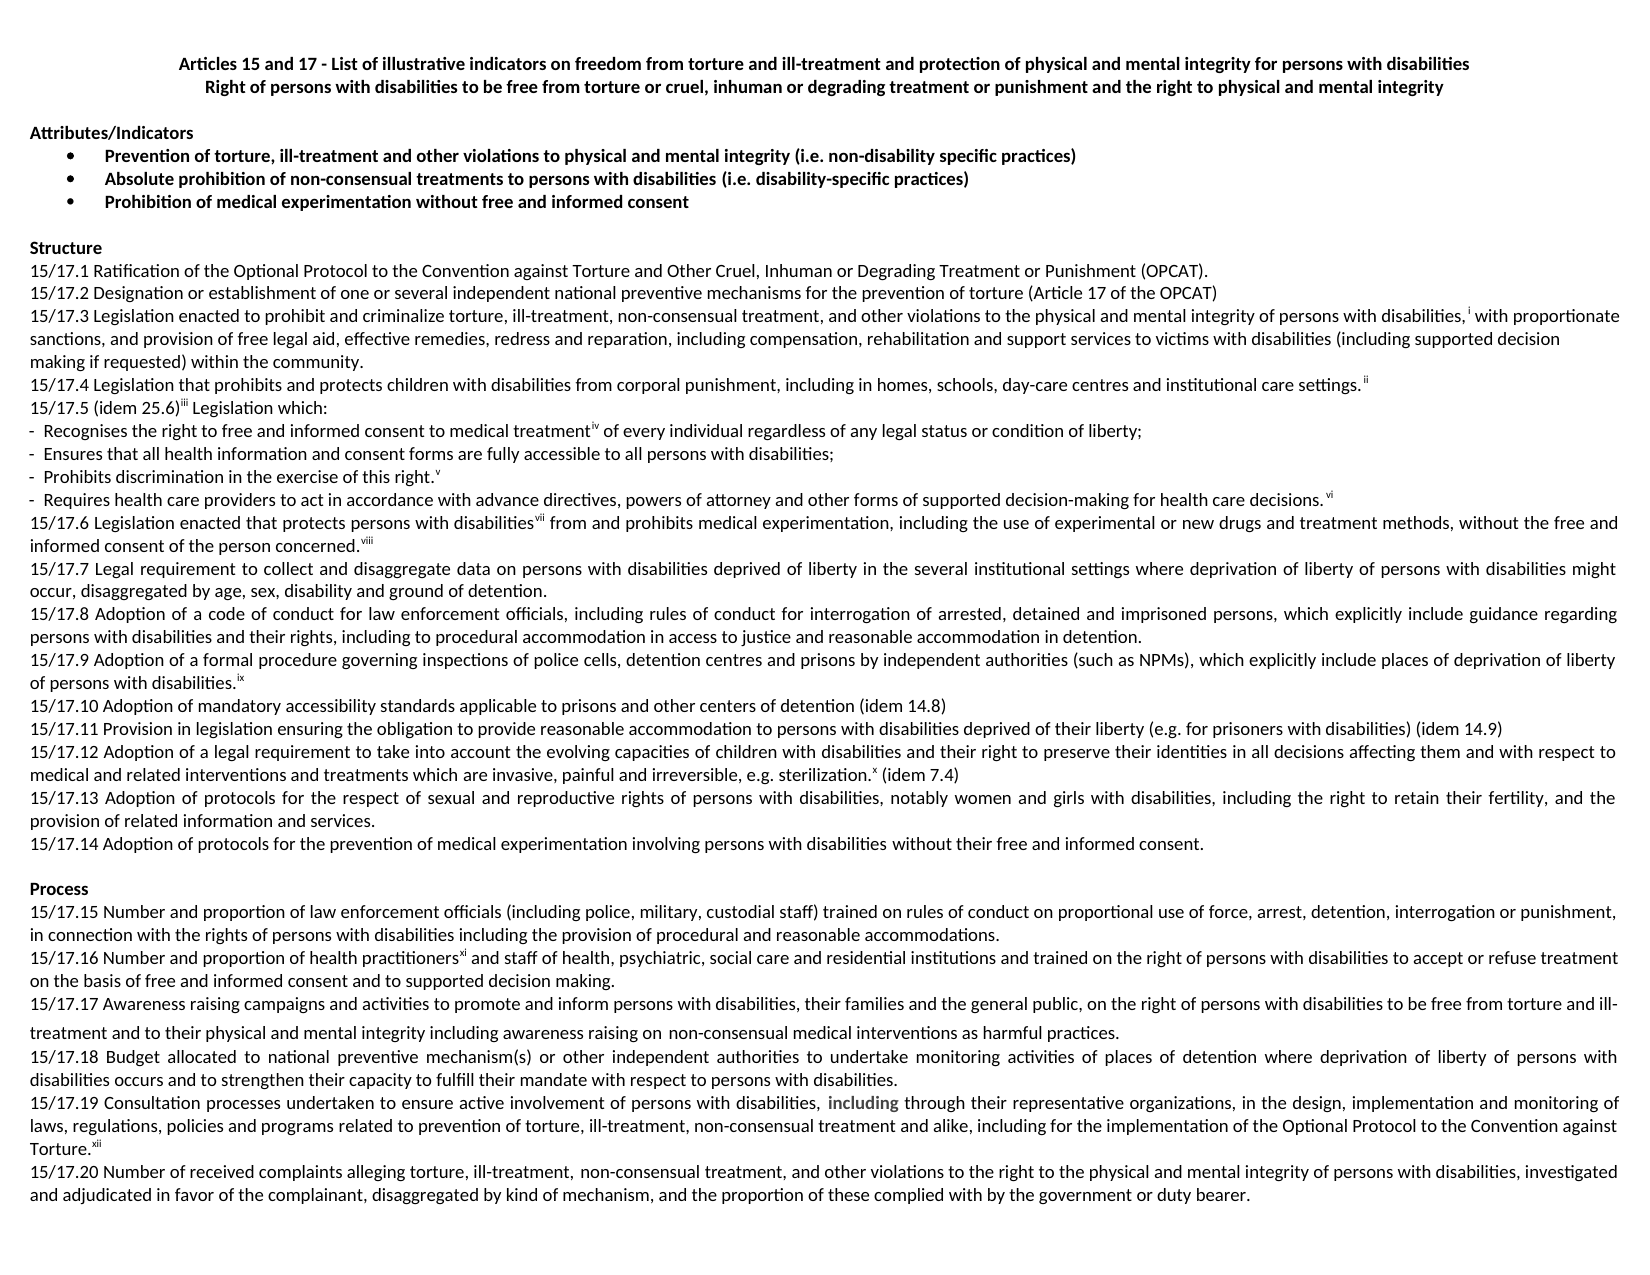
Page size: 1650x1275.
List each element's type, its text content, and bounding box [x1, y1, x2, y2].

text 15/17.3 Legislation enacted to prohibit and criminalize torture, ill-treatment, non-consensual treatment, and other violations to the physical and mental integrity of persons with disabilities, with proportionate sanctions, and provision of free legal aid, effective remedies, redress and reparation, including compensation, rehabilitation and support services to victims with disabilities (including supported decision making if requested) within the community. [29, 304, 1620, 373]
text 15/17.20 Number of received complaints alleging torture, ill-treatment, non-consensual treatment, and other violations to the right to the physical and mental integrity of persons with disabilities, investigated and adjudicated in favor of the complainant, disaggregated by kind of mechanism, and the proportion of these complied with by the government or duty bearer. [29, 1160, 1620, 1206]
list Prohibition of medical experimentation without free and informed consent [67, 190, 1620, 213]
text 15/17.13 Adoption of protocols for the respect of sexual and reproductive rights of persons with disabilities, notably women and girls with disabilities, including the right to retain their fertility, and the provision of related information and services. [29, 786, 1620, 832]
text 15/17.4 Legislation that prohibits and protects children with disabilities from corporal punishment, including in homes, schools, day-care centres and institutional care settings. [29, 373, 1620, 396]
text 15/17.11 Provision in legislation ensuring the obligation to provide reasonable accommodation to persons with disabilities deprived of their liberty (e.g. for prisoners with disabilities) (idem 14.9) [29, 717, 1620, 740]
list Recognises the right to free and informed consent to medical treatment of every individual regardless of any legal status or condition of liberty; [28, 419, 1620, 442]
text 15/17.14 Adoption of protocols for the prevention of medical experimentation involving persons with disabilities without their free and informed consent. [29, 832, 1620, 854]
text 15/17.6 Legislation enacted that protects persons with disabilities from and prohibits medical experimentation, including the use of experimental or new drugs and treatment methods, without the free and informed consent of the person concerned. [29, 511, 1620, 557]
text 15/17.18 Budget allocated to national preventive mechanism(s) or other independent authorities to undertake monitoring activities of places of detention where deprivation of liberty of persons with disabilities occurs and to strengthen their capacity to fulfill their mandate with respect to persons with disabilities. [29, 1046, 1620, 1091]
text 15/17.16 Number and proportion of health practitioners and staff of health, psychiatric, social care and residential institutions and trained on the right of persons with disabilities to accept or refuse treatment on the basis of free and informed consent and to supported decision making. [29, 946, 1620, 992]
text Process [29, 877, 1620, 900]
text 15/17.9 Adoption of a formal procedure governing inspections of police cells, detention centres and prisons by independent authorities (such as NPMs), which explicitly include places of deprivation of liberty of persons with disabilities. [29, 648, 1620, 694]
list Requires health care providers to act in accordance with advance directives, powers of attorney and other forms of supported decision-making for health care decisions. [28, 488, 1620, 511]
text Attributes/Indicators [29, 121, 1620, 144]
list Ensures that all health information and consent forms are fully accessible to all persons with disabilities; [28, 442, 1620, 465]
text 15/17.5 (idem 25.6) Legislation which: [29, 396, 1620, 419]
text 15/17.2 Designation or establishment of one or several independent national preventive mechanisms for the prevention of torture (Article 17 of the OPCAT) [29, 282, 1620, 304]
text 15/17.8 Adoption of a code of conduct for law enforcement officials, including rules of conduct for interrogation of arrested, detained and imprisoned persons, which explicitly include guidance regarding persons with disabilities and their rights, including to procedural accommodation in access to justice and reasonable accommodation in detention. [29, 602, 1620, 648]
list Prohibits discrimination in the exercise of this right. [28, 465, 1620, 488]
text 15/17.15 Number and proportion of law enforcement officials (including police, military, custodial staff) trained on rules of conduct on proportional use of force, arrest, detention, interrogation or punishment, in connection with the rights of persons with disabilities including the provision of procedural and reasonable accommodations. [29, 900, 1620, 946]
text 15/17.17 Awareness raising campaigns and activities to promote and inform persons with disabilities, their families and the general public, on the right of persons with disabilities to be free from torture and ill-treatment and to their physical and mental integrity including awareness raising on non-consensual medical interventions as harmful practices. [29, 992, 1620, 1046]
list Prevention of torture, ill-treatment and other violations to physical and mental integrity (i.e. non-disability specific practices) [67, 144, 1620, 167]
text 15/17.10 Adoption of mandatory accessibility standards applicable to prisons and other centers of detention (idem 14.8) [29, 694, 1620, 717]
text 15/17.1 Ratification of the Optional Protocol to the Convention against Torture and Other Cruel, Inhuman or Degrading Treatment or Punishment (OPCAT). [29, 259, 1620, 282]
text 15/17.19 Consultation processes undertaken to ensure active involvement of persons with disabilities, including through their representative organizations, in the design, implementation and monitoring of laws, regulations, policies and programs related to prevention of torture, ill-treatment, non-consensual treatment and alike, including for the implementation of the Optional Protocol to the Convention against Torture. [29, 1091, 1620, 1160]
list Structure [29, 236, 1620, 259]
text 15/17.7 Legal requirement to collect and disaggregate data on persons with disabilities deprived of liberty in the several institutional settings where deprivation of liberty of persons with disabilities might occur, disaggregated by age, sex, disability and ground of detention. [29, 557, 1620, 602]
list Absolute prohibition of non-consensual treatments to persons with disabilities (i.e. disability-specific practices) [67, 167, 1620, 190]
text Articles 15 and 17 - List of illustrative indicators on freedom from torture and ill-treatment and protection of physical and mental integrity for persons with disabilities [29, 52, 1620, 75]
text Right of persons with disabilities to be free from torture or cruel, inhuman or degrading treatment or punishment and the right to physical and mental integrity [29, 75, 1620, 98]
text 15/17.12 Adoption of a legal requirement to take into account the evolving capacities of children with disabilities and their right to preserve their identities in all decisions affecting them and with respect to medical and related interventions and treatments which are invasive, painful and irreversible, e.g. sterilization. (idem 7.4) [29, 740, 1620, 786]
